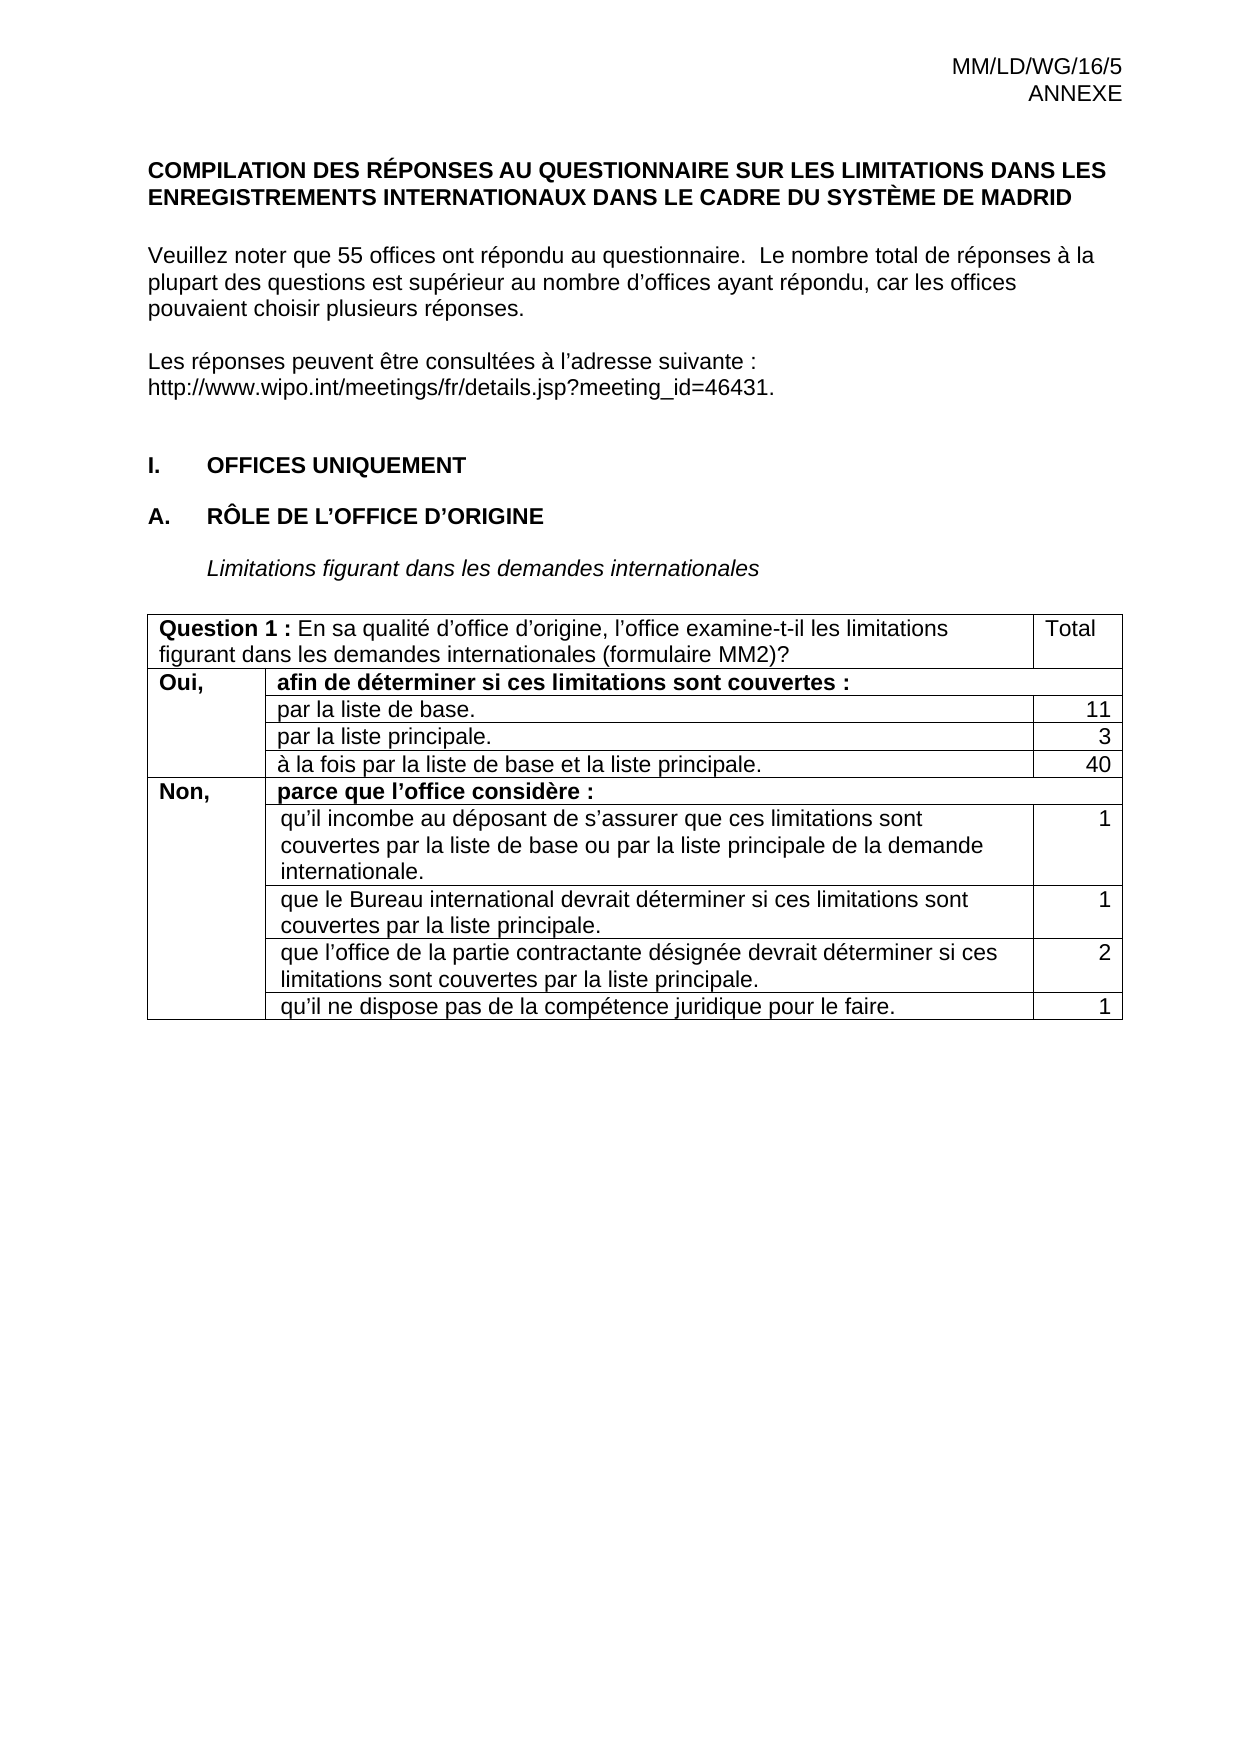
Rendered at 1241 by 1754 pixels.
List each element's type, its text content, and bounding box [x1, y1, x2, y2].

table_cell 1 [1034, 993, 1122, 1019]
table_cell qu’il incombe au déposant de s’assurer que ces limitations sont couvertes par la liste de base ou par la liste principale de la demande internationale. [266, 805, 1033, 884]
text Les réponses peuvent être consultées à l’adresse suivante : http://www.wipo.int/meetings/fr/details.jsp?meeting_id=46431. [148, 348, 1122, 401]
table_cell 40 [1034, 751, 1122, 777]
subtitle Limitations figurant dans les demandes internationales [207, 555, 1122, 581]
table_cell 11 [1034, 696, 1122, 722]
table_cell par la liste principale. [266, 723, 1033, 749]
table_cell que l’office de la partie contractante désignée devrait déterminer si ces limitations sont couvertes par la liste principale. [266, 939, 1033, 992]
subtitle A. Rôle de l’Office d’origine [148, 503, 1122, 530]
table_header Question 1 : En sa qualité d’office d’origine, l’office examine-t-il les limitations figurant dans les demandes internationales (formulaire MM2)? [148, 615, 1033, 667]
table_cell par la liste de base. [266, 696, 1033, 722]
table_cell qu’il ne dispose pas de la compétence juridique pour le faire. [266, 993, 1033, 1019]
table_cell Non, [148, 778, 265, 1019]
table_cell Oui, [148, 669, 265, 777]
table_cell 2 [1034, 939, 1122, 992]
subtitle I. offices uniquement [148, 452, 1122, 478]
table_cell 1 [1034, 805, 1122, 884]
table_cell 3 [1034, 723, 1122, 749]
text Veuillez noter que 55 offices ont répondu au questionnaire. Le nombre total de réponses à la plupart des questions est supérieur au nombre d’offices ayant répondu, car les offices pouvaient choisir plusieurs réponses. [148, 242, 1122, 322]
table_cell que le Bureau international devrait déterminer si ces limitations sont couvertes par la liste principale. [266, 886, 1033, 938]
table_cell afin de déterminer si ces limitations sont couvertes : [266, 669, 1122, 695]
table_header Total [1034, 615, 1122, 667]
subtitle Compilation des réponses au questionnaire sur les limitations dans les enregistrements internationaux dans le cadre du système de madrid [148, 157, 1122, 210]
table_cell 1 [1034, 886, 1122, 938]
table_cell parce que l’office considère : [266, 778, 1122, 804]
table_cell à la fois par la liste de base et la liste principale. [266, 751, 1033, 777]
